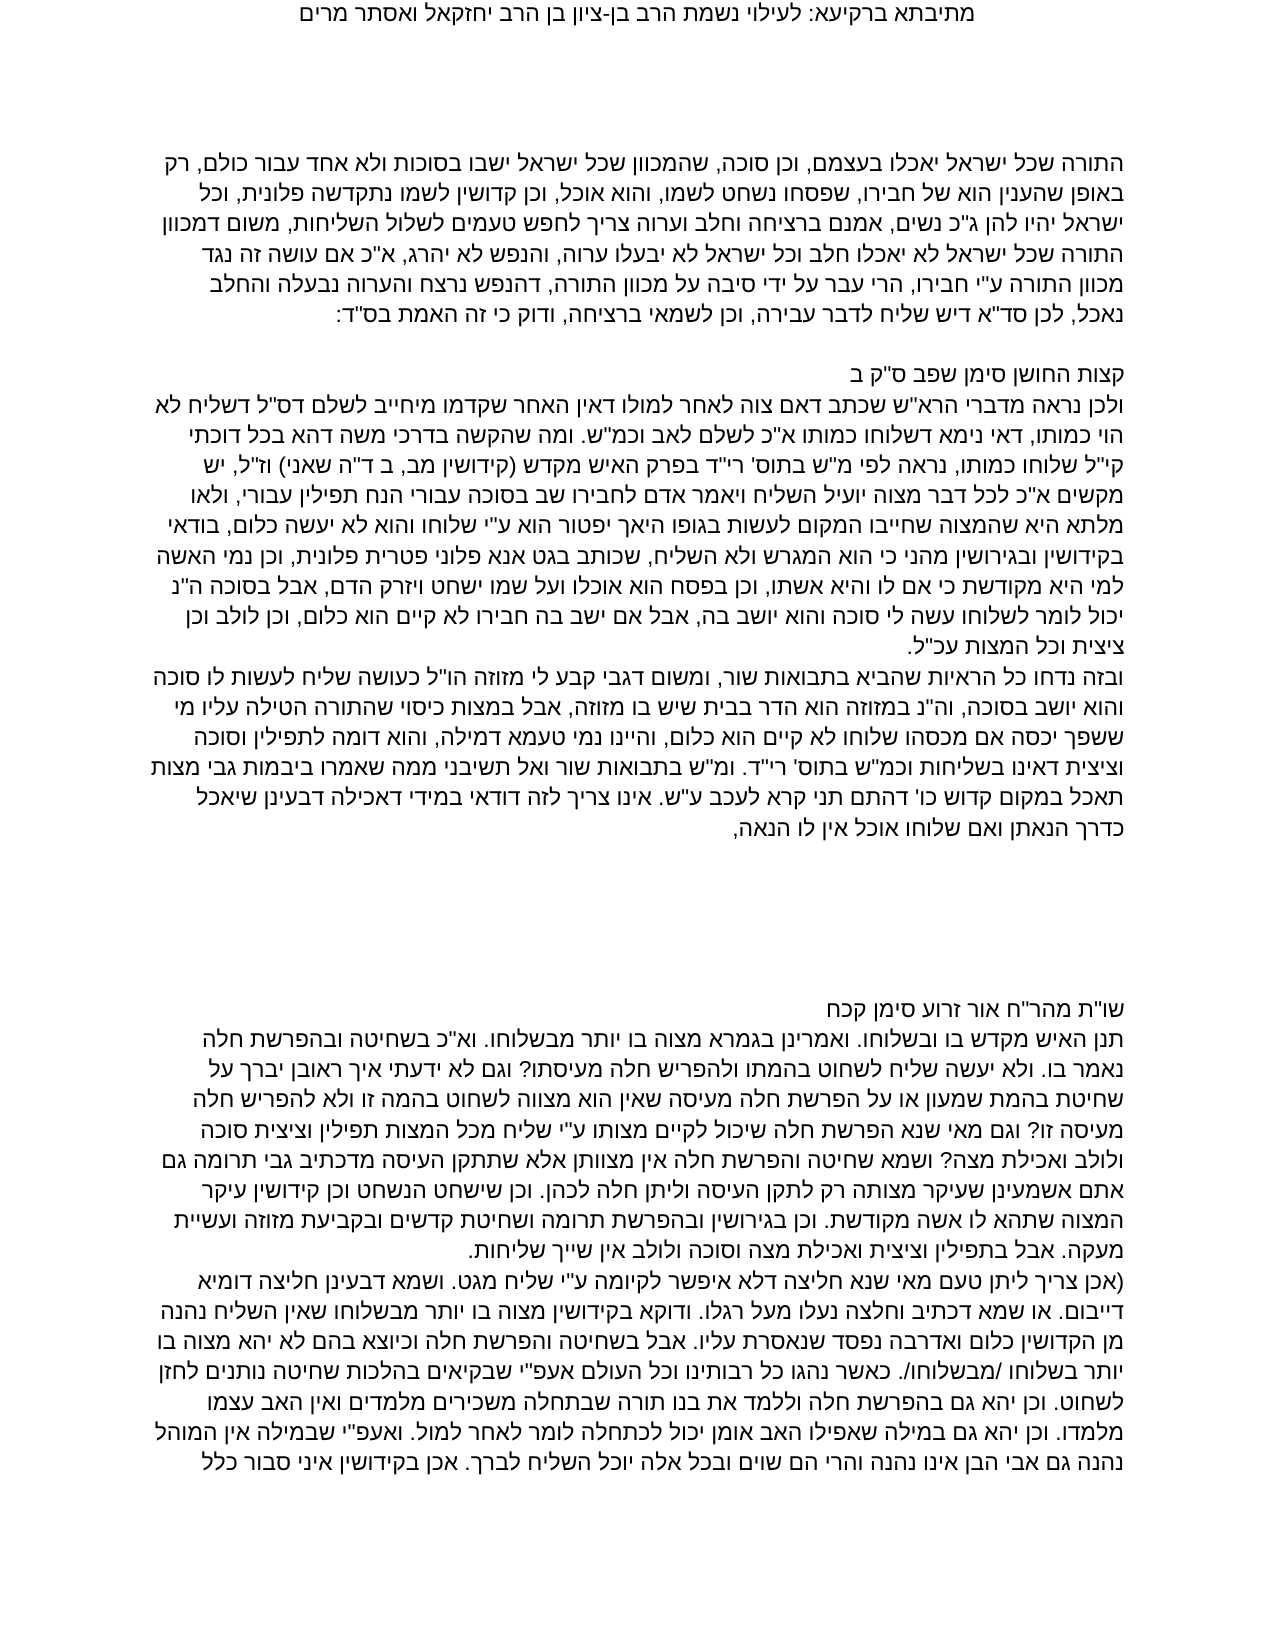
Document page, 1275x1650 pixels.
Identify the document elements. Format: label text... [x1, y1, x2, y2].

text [150, 1268, 1125, 1475]
text ולכן נראה מדברי הרא"ש שכתב דאם צוה לאחר למולו דאין האחר שקדמו מיחייב לשלם דס"ל דשליח לא הוי כמותו, דאי נימא דשלוחו כמותו א"כ לשלם לאב וכמ"ש. ומה שהקשה בדרכי משה דהא בכל דוכתי קי"ל שלוחו כמותו, נראה לפי מ"ש בתוס' רי"ד בפרק האיש מקדש (קידושין מב, ב ד"ה שאני) וז"ל, יש מקשים א"כ לכל דבר מצוה יועיל השליח ויאמר אדם לחבירו שב בסוכה עבורי הנח תפילין עבורי, ולאו מלתא היא שהמצוה שחייבו המקום לעשות בגופו היאך יפטור הוא ע"י שלוחו והוא לא יעשה כלום, בודאי בקידושין ובגירושין מהני כי הוא המגרש ולא השליח, שכותב בגט אנא פלוני פטרית פלונית, וכן נמי האשה למי היא מקודשת כי אם לו והיא אשתו, וכן בפסח הוא אוכלו ועל שמו ישחט ויזרק הדם, אבל בסוכה ה"נ יכול לומר לשלוחו עשה לי סוכה והוא יושב בה, אבל אם ישב בה חבירו לא קיים הוא כלום, וכן לולב וכן ציצית וכל המצות עכ"ל. [150, 392, 1125, 660]
text ובזה נדחו כל הראיות שהביא בתבואות שור, ומשום דגבי קבע לי מזוזה הו"ל כעושה שליח לעשות לו סוכה והוא יושב בסוכה, וה"נ במזוזה הוא הדר בבית שיש בו מזוזה, אבל במצות כיסוי שהתורה הטילה עליו מי ששפך יכסה אם מכסהו שלוחו לא קיים הוא כלום, והיינו נמי טעמא דמילה, והוא דומה לתפילין וסוכה וציצית דאינו בשליחות וכמ"ש בתוס' רי"ד. ומ"ש בתבואות שור ואל תשיבני ממה שאמרו ביבמות גבי מצות תאכל במקום קדוש כו' דהתם תני קרא לעכב ע"ש. אינו צריך לזה דודאי במידי דאכילה דבעינן שיאכל כדרך הנאתן ואם שלוחו אוכל אין לו הנאה, [150, 663, 1125, 841]
text תנן האיש מקדש בו ובשלוחו. ואמרינן בגמרא מצוה בו יותר מבשלוחו. וא"כ בשחיטה ובהפרשת חלה נאמר בו. ולא יעשה שליח לשחוט בהמתו ולהפריש חלה מעיסתו? וגם לא ידעתי איך ראובן יברך על שחיטת בהמת שמעון או על הפרשת חלה מעיסה שאין הוא מצווה לשחוט בהמה זו ולא להפריש חלה מעיסה זו? וגם מאי שנא הפרשת חלה שיכול לקיים מצותו ע"י שליח מכל המצות תפילין וציצית סוכה ולולב ואכילת מצה? ושמא שחיטה והפרשת חלה אין מצוותן אלא שתתקן העיסה מדכתיב גבי תרומה גם אתם אשמעינן שעיקר מצותה רק לתקן העיסה וליתן חלה לכהן. וכן שישחט הנשחט וכן קידושין עיקר המצוה שתהא לו אשה מקודשת. וכן בגירושין ובהפרשת תרומה ושחיטת קדשים ובקביעת מזוזה ועשיית מעקה. אבל בתפילין וציצית ואכילת מצה וסוכה ולולב אין שייך שליחות. [150, 1026, 1125, 1264]
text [150, 150, 1125, 327]
text קצות החושן סימן שפב ס"ק ב [150, 361, 1125, 388]
text שו"ת מהר"ח אור זרוע סימן קכח [150, 996, 1125, 1022]
